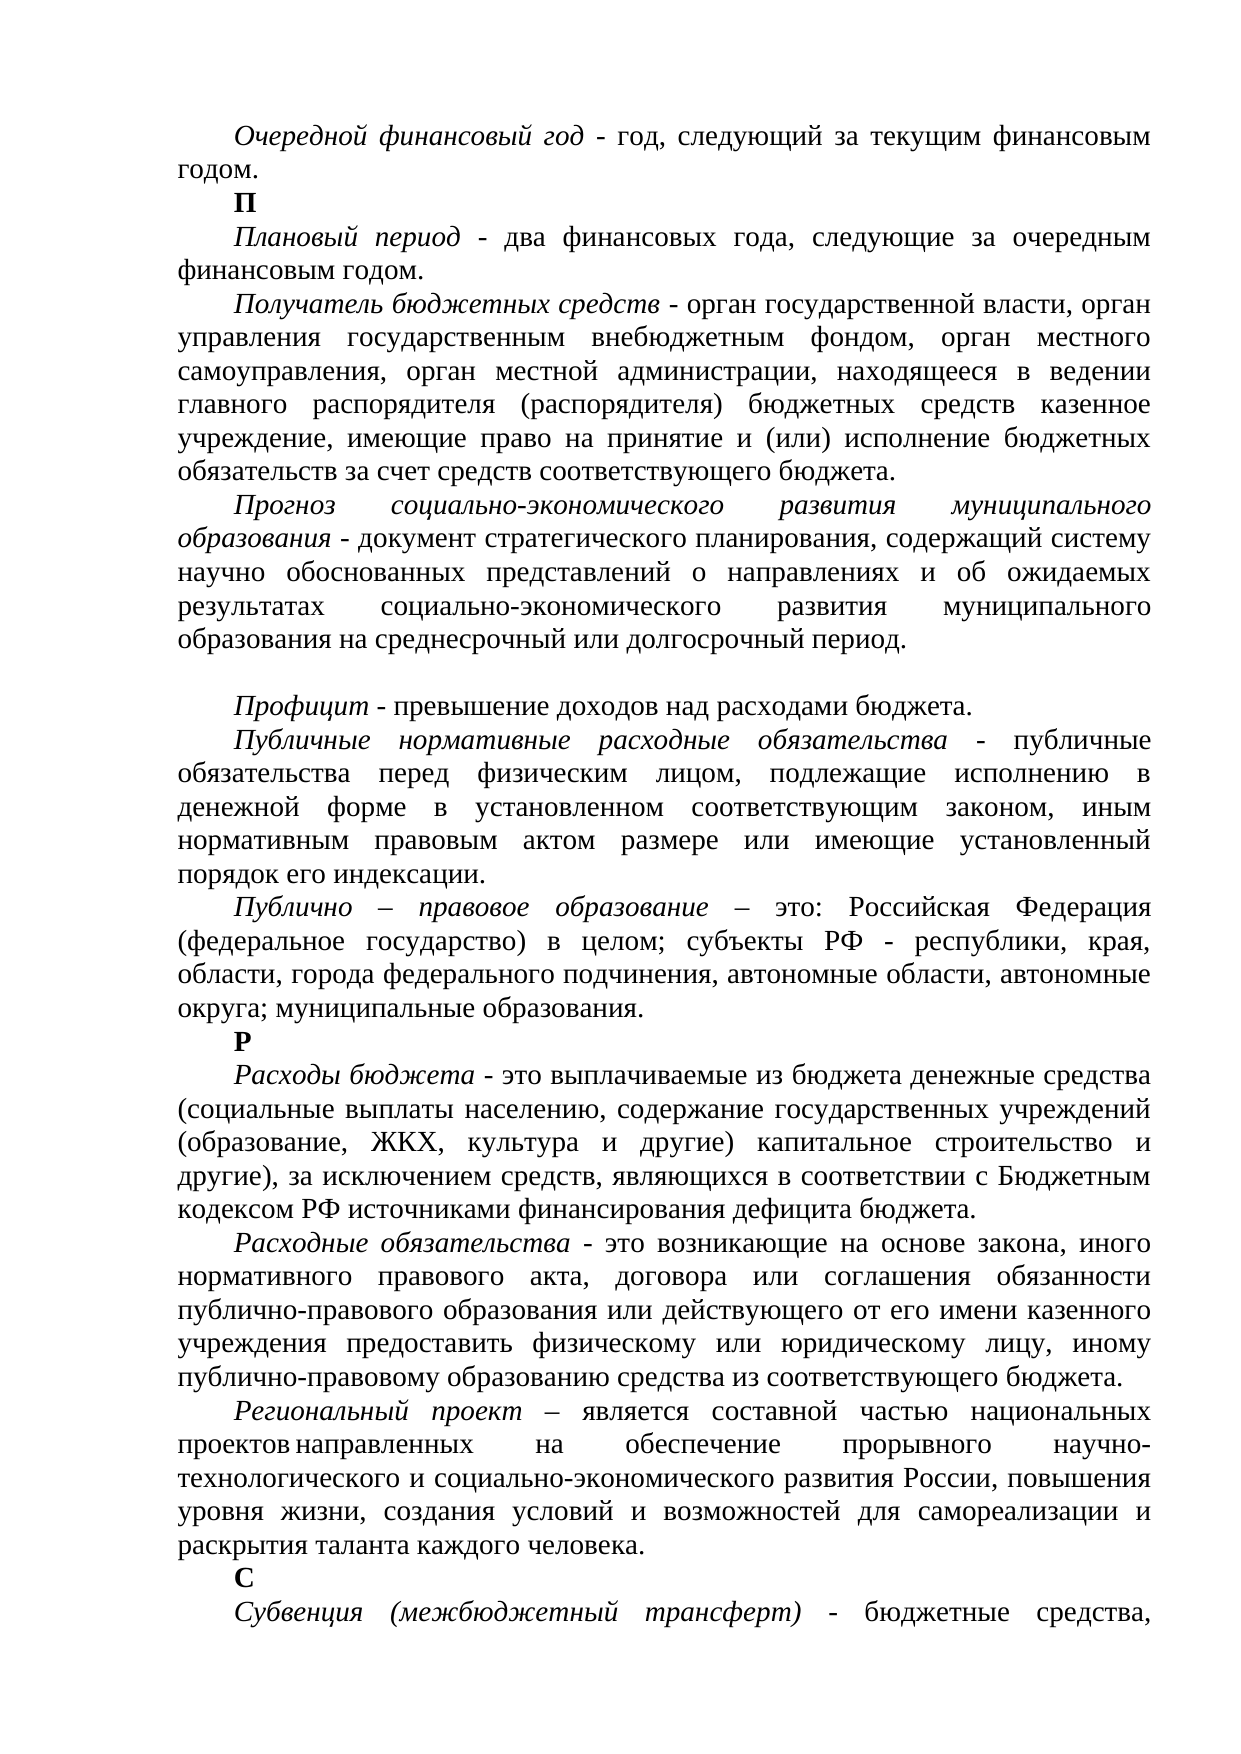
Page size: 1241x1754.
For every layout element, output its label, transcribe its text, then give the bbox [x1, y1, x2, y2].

text Очередной финансовый год - год, следующий за текущим финансовым годом. [177, 118, 1152, 185]
text Профицит - превышение доходов над расходами бюджета. [177, 688, 1152, 722]
text П [177, 185, 1152, 219]
text Получатель бюджетных средств - орган государственной власти, орган управления государственным внебюджетным фондом, орган местного самоуправления, орган местной администрации, находящееся в ведении главного распорядителя (распорядителя) бюджетных средств казенное учреждение, имеющие право на принятие и (или) исполнение бюджетных обязательств за счет средств соответствующего бюджета. [177, 286, 1152, 487]
text Публичные нормативные расходные обязательства - публичные обязательства перед физическим лицом, подлежащие исполнению в денежной форме в установленном соответствующим законом, иным нормативным правовым актом размере или имеющие установленный порядок его индексации. [177, 722, 1152, 889]
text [177, 1594, 1152, 1627]
text Прогноз социально-экономического развития муниципального образования - документ стратегического планирования, содержащий систему научно обоснованных представлений о направлениях и об ожидаемых результатах социально-экономического развития муниципального образования на среднесрочный или долгосрочный период. [177, 487, 1152, 655]
text Расходные обязательства - это возникающие на основе закона, иного нормативного правового акта, договора или соглашения обязанности публично-правового образования или действующего от его имени казенного учреждения предоставить физическому или юридическому лицу, иному публично-правовому образованию средства из соответствующего бюджета. [177, 1225, 1152, 1393]
text Плановый период - два финансовых года, следующие за очередным финансовым годом. [177, 219, 1152, 286]
text Региональный проект – является составной частью национальных проектов направленных на обеспечение прорывного научно-технологического и социально-экономического развития России, повышения уровня жизни, создания условий и возможностей для самореализации и раскрытия таланта каждого человека. [177, 1393, 1152, 1560]
text Публично – правовое образование – это: Российская Федерация (федеральное государство) в целом; субъекты РФ - республики, края, области, города федерального подчинения, автономные области, автономные округа; муниципальные образования. [177, 889, 1152, 1024]
text Р [177, 1024, 1152, 1057]
text С [177, 1560, 1152, 1594]
text Расходы бюджета - это выплачиваемые из бюджета денежные средства (социальные выплаты населению, содержание государственных учреждений (образование, ЖКХ, культура и другие) капитальное строительство и другие), за исключением средств, являющихся в соответствии с Бюджетным кодексом РФ источниками финансирования дефицита бюджета. [177, 1057, 1152, 1225]
